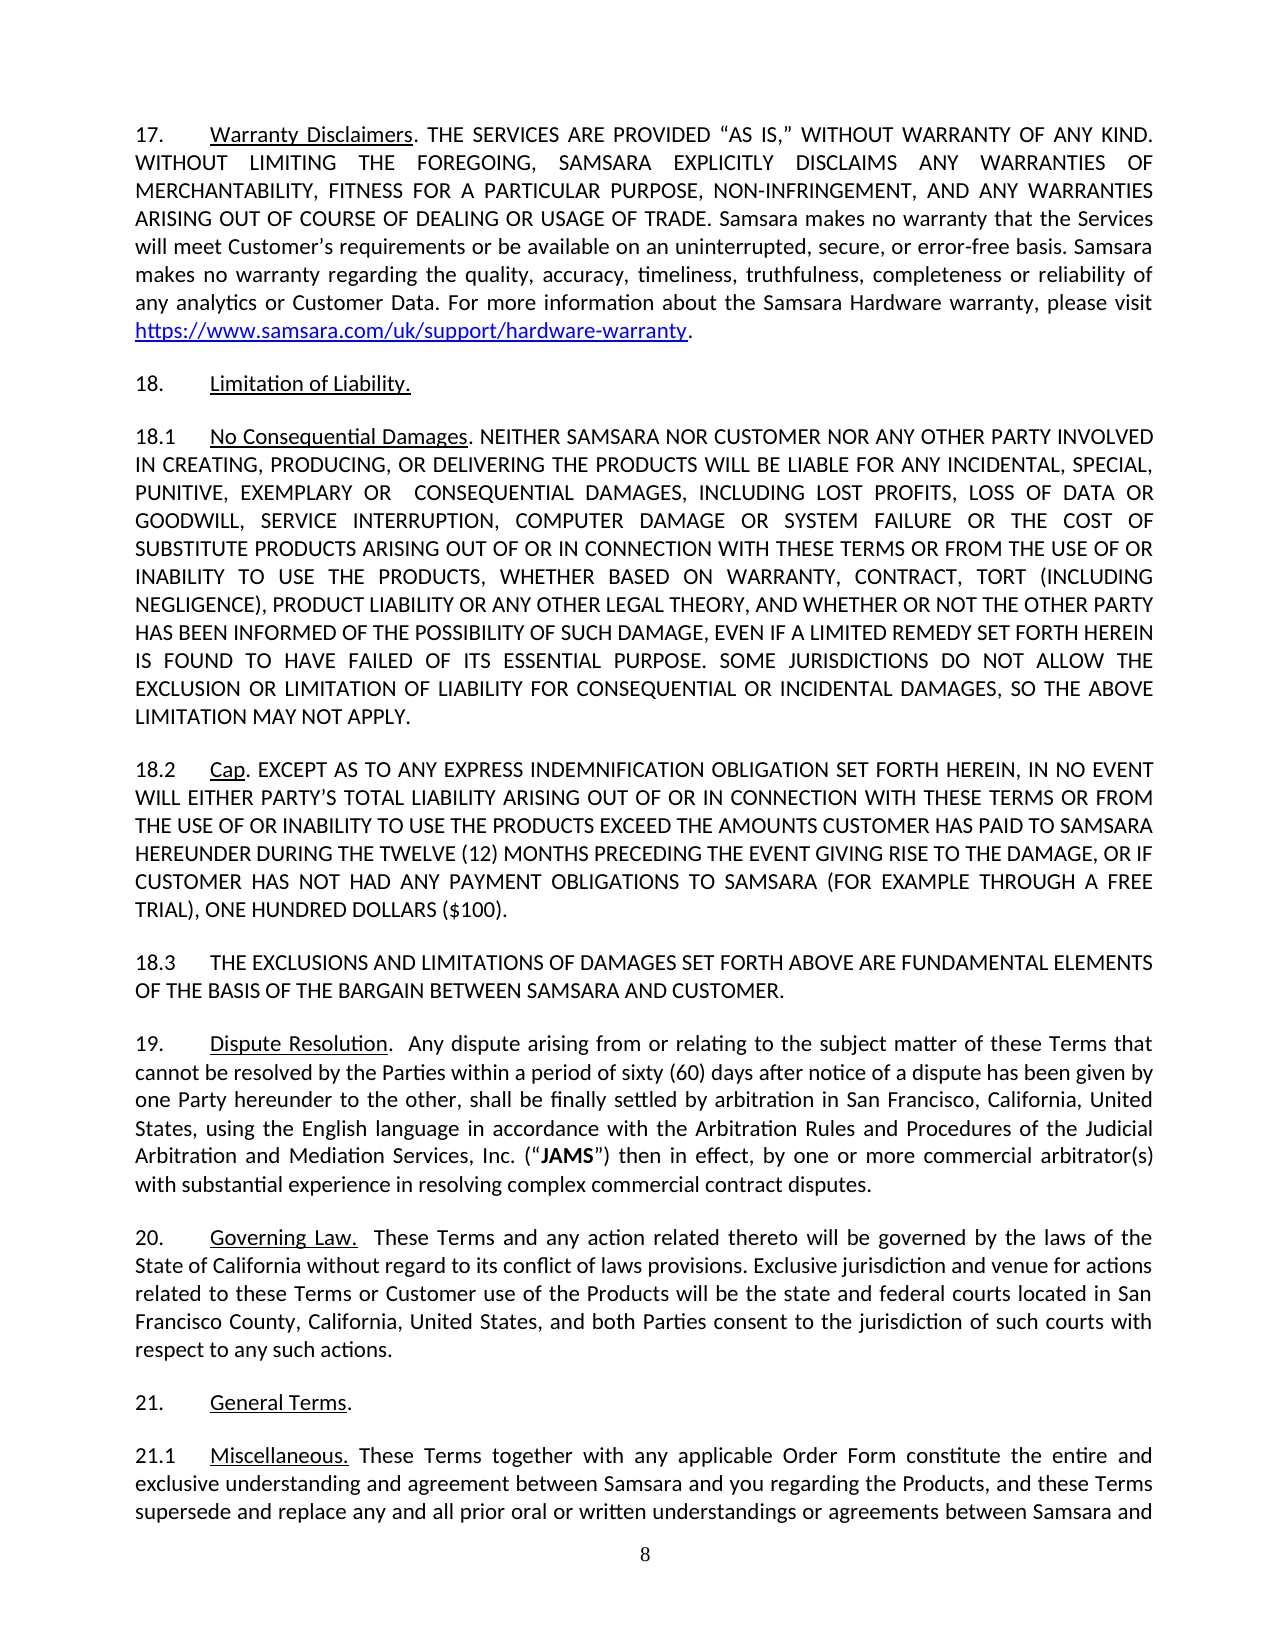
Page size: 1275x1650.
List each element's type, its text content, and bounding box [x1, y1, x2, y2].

subtitle Governing Law. These Terms and any action related thereto will be governed by the laws of the State of California without regard to its conflict of laws provisions. Exclusive jurisdiction and venue for actions related to these Terms or Customer use of the Products will be the state and federal courts located in San Francisco County, California, United States, and both Parties consent to the jurisdiction of such courts with respect to any such actions. [135, 1223, 1155, 1363]
subtitle General Terms. [135, 1388, 1155, 1416]
subtitle Limitation of Liability. [135, 369, 1155, 397]
subtitle THE EXCLUSIONS AND LIMITATIONS OF DAMAGES SET FORTH ABOVE ARE FUNDAMENTAL ELEMENTS OF THE BASIS OF THE BARGAIN BETWEEN SAMSARA AND CUSTOMER. [135, 948, 1155, 1004]
subtitle Warranty Disclaimers. THE SERVICES ARE PROVIDED “AS IS,” WITHOUT WARRANTY OF ANY KIND. WITHOUT LIMITING THE FOREGOING, SAMSARA EXPLICITLY DISCLAIMS ANY WARRANTIES OF MERCHANTABILITY, FITNESS FOR A PARTICULAR PURPOSE, NON-INFRINGEMENT, AND ANY WARRANTIES ARISING OUT OF COURSE OF DEALING OR USAGE OF TRADE. Samsara makes no warranty that the Services will meet Customer’s requirements or be available on an uninterrupted, secure, or error-free basis. Samsara makes no warranty regarding the quality, accuracy, timeliness, truthfulness, completeness or reliability of any analytics or Customer Data. For more information about the Samsara Hardware warranty, please visit https://www.samsara.com/uk/support/hardware-warranty. [135, 120, 1155, 344]
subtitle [135, 1441, 1155, 1525]
subtitle Cap. EXCEPT AS TO ANY EXPRESS INDEMNIFICATION OBLIGATION SET FORTH HEREIN, IN NO EVENT WILL EITHER PARTY’S TOTAL LIABILITY ARISING OUT OF OR IN CONNECTION WITH THESE TERMS OR FROM THE USE OF OR INABILITY TO USE THE PRODUCTS EXCEED THE AMOUNTS CUSTOMER HAS PAID TO SAMSARA HEREUNDER DURING THE TWELVE (12) MONTHS PRECEDING THE EVENT GIVING RISE TO THE DAMAGE, OR IF CUSTOMER HAS NOT HAD ANY PAYMENT OBLIGATIONS TO SAMSARA (FOR EXAMPLE THROUGH A FREE TRIAL), ONE HUNDRED DOLLARS ($100). [135, 755, 1155, 923]
subtitle Dispute Resolution. Any dispute arising from or relating to the subject matter of these Terms that cannot be resolved by the Parties within a period of sixty (60) days after notice of a dispute has been given by one Party hereunder to the other, shall be finally settled by arbitration in San Francisco, California, United States, using the English language in accordance with the Arbitration Rules and Procedures of the Judicial Arbitration and Mediation Services, Inc. (“JAMS”) then in effect, by one or more commercial arbitrator(s) with substantial experience in resolving complex commercial contract disputes. [135, 1029, 1155, 1198]
subtitle No Consequential Damages. NEITHER SAMSARA NOR CUSTOMER NOR ANY OTHER PARTY INVOLVED IN CREATING, PRODUCING, OR DELIVERING THE PRODUCTS WILL BE LIABLE FOR ANY INCIDENTAL, SPECIAL, PUNITIVE, EXEMPLARY OR CONSEQUENTIAL DAMAGES, INCLUDING LOST PROFITS, LOSS OF DATA OR GOODWILL, SERVICE INTERRUPTION, COMPUTER DAMAGE OR SYSTEM FAILURE OR THE COST OF SUBSTITUTE PRODUCTS ARISING OUT OF OR IN CONNECTION WITH THESE TERMS OR FROM THE USE OF OR INABILITY TO USE THE PRODUCTS, WHETHER BASED ON WARRANTY, CONTRACT, TORT (INCLUDING NEGLIGENCE), PRODUCT LIABILITY OR ANY OTHER LEGAL THEORY, AND WHETHER OR NOT THE OTHER PARTY HAS BEEN INFORMED OF THE POSSIBILITY OF SUCH DAMAGE, EVEN IF A LIMITED REMEDY SET FORTH HEREIN IS FOUND TO HAVE FAILED OF ITS ESSENTIAL PURPOSE. SOME JURISDICTIONS DO NOT ALLOW THE EXCLUSION OR LIMITATION OF LIABILITY FOR CONSEQUENTIAL OR INCIDENTAL DAMAGES, SO THE ABOVE LIMITATION MAY NOT APPLY. [135, 422, 1155, 730]
